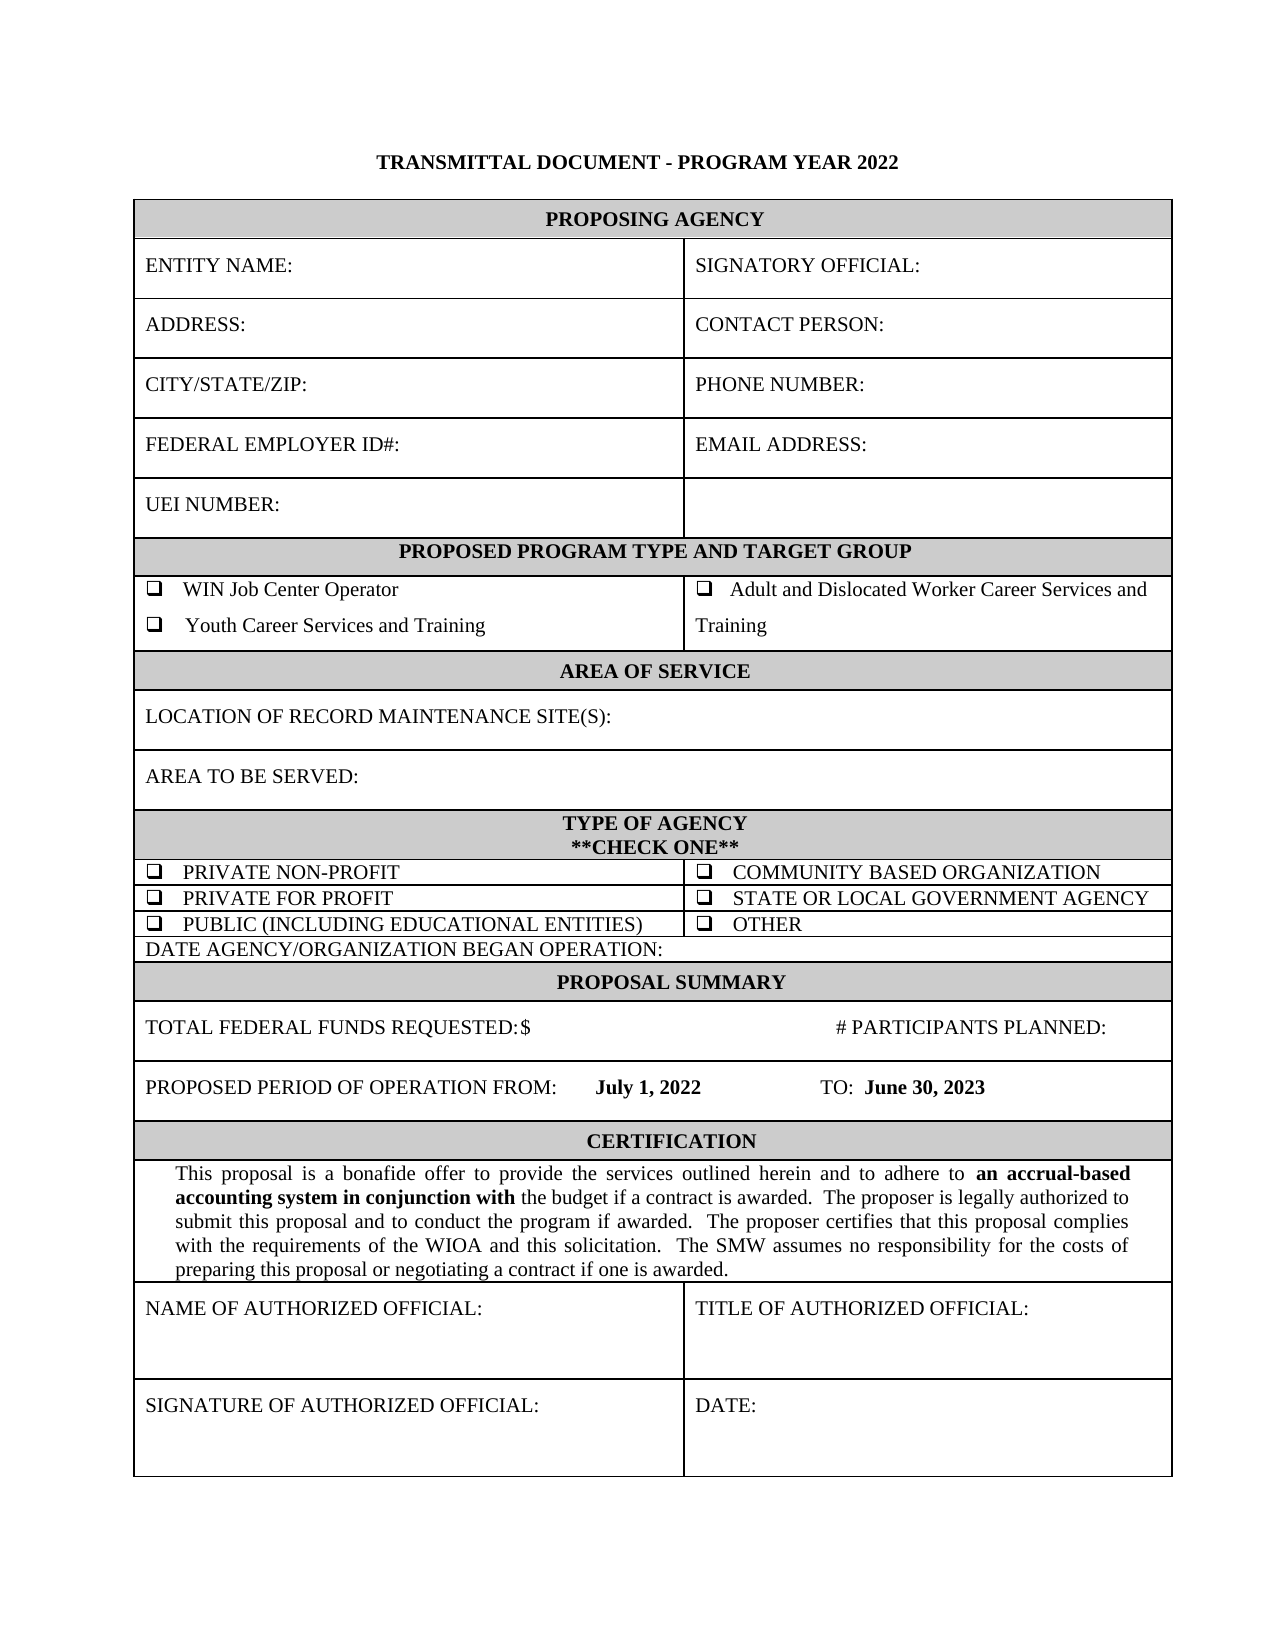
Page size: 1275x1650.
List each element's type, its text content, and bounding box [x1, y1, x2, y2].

table_cell WIN Job Center Operator Youth Career Services and Training [135, 577, 683, 650]
table_cell PROPOSED PROGRAM TYPE AND TARGET GROUP [135, 539, 1171, 575]
table_cell TYPE OF AGENCY **CHECK ONE** [135, 811, 1171, 859]
table_cell COMMUNITY BASED ORGANIZATION [685, 860, 1171, 884]
table_cell NAME OF AUTHORIZED OFFICIAL: [135, 1283, 683, 1378]
table_cell SIGNATURE OF AUTHORIZED OFFICIAL: [135, 1380, 683, 1476]
table_cell ADDRESS: [135, 299, 683, 357]
table_cell AREA TO BE SERVED: [135, 751, 1171, 809]
table_cell CONTACT PERSON: [685, 299, 1171, 357]
table_cell This proposal is a bonafide offer to provide the services outlined herein and to adhere to an accrual-based accounting system in conjunction with the budget if a contract is awarded. The proposer is legally authorized to submit this proposal and to conduct the program if awarded. The proposer certifies that this proposal complies with the requirements of the WIOA and this solicitation. The SMW assumes no responsibility for the costs of preparing this proposal or negotiating a contract if one is awarded. [135, 1161, 1171, 1281]
table_cell DATE: [685, 1380, 1171, 1476]
table_cell AREA OF SERVICE [135, 652, 1171, 689]
table_cell SIGNATORY OFFICIAL: [685, 239, 1171, 297]
table_cell CERTIFICATION [135, 1122, 1171, 1159]
table_cell EMAIL ADDRESS: [685, 419, 1171, 477]
table_cell OTHER [685, 912, 1171, 936]
text TRANSMITTAL DOCUMENT - PROGRAM YEAR 2022 [150, 150, 1125, 174]
table_cell TITLE OF AUTHORIZED OFFICIAL: [685, 1283, 1171, 1378]
table_cell Adult and Dislocated Worker Career Services and Training [685, 577, 1171, 650]
table_header PROPOSING AGENCY [135, 200, 1171, 237]
table_cell TOTAL FEDERAL FUNDS REQUESTED: $ # PARTICIPANTS PLANNED: [135, 1002, 1171, 1060]
table_cell PUBLIC (INCLUDING EDUCATIONAL ENTITIES) [135, 912, 683, 936]
table_cell UEI NUMBER: [135, 479, 683, 537]
table_cell DATE AGENCY/ORGANIZATION BEGAN OPERATION: [135, 937, 1171, 961]
table_cell CITY/STATE/ZIP: [135, 359, 683, 417]
table_cell FEDERAL EMPLOYER ID#: [135, 419, 683, 477]
table_cell ENTITY NAME: [135, 239, 683, 297]
table_cell STATE OR LOCAL GOVERNMENT AGENCY [685, 886, 1171, 910]
table_cell PRIVATE NON-PROFIT [135, 860, 683, 884]
table_cell [685, 479, 1171, 537]
table_cell PROPOSED PERIOD OF OPERATION FROM: July 1, 2022 TO: June 30, 2023 [135, 1062, 1171, 1120]
table_cell PROPOSAL SUMMARY [135, 963, 1171, 1000]
table_cell LOCATION OF RECORD MAINTENANCE SITE(S): [135, 691, 1171, 749]
table_cell PRIVATE FOR PROFIT [135, 886, 683, 910]
table_cell PHONE NUMBER: [685, 359, 1171, 417]
